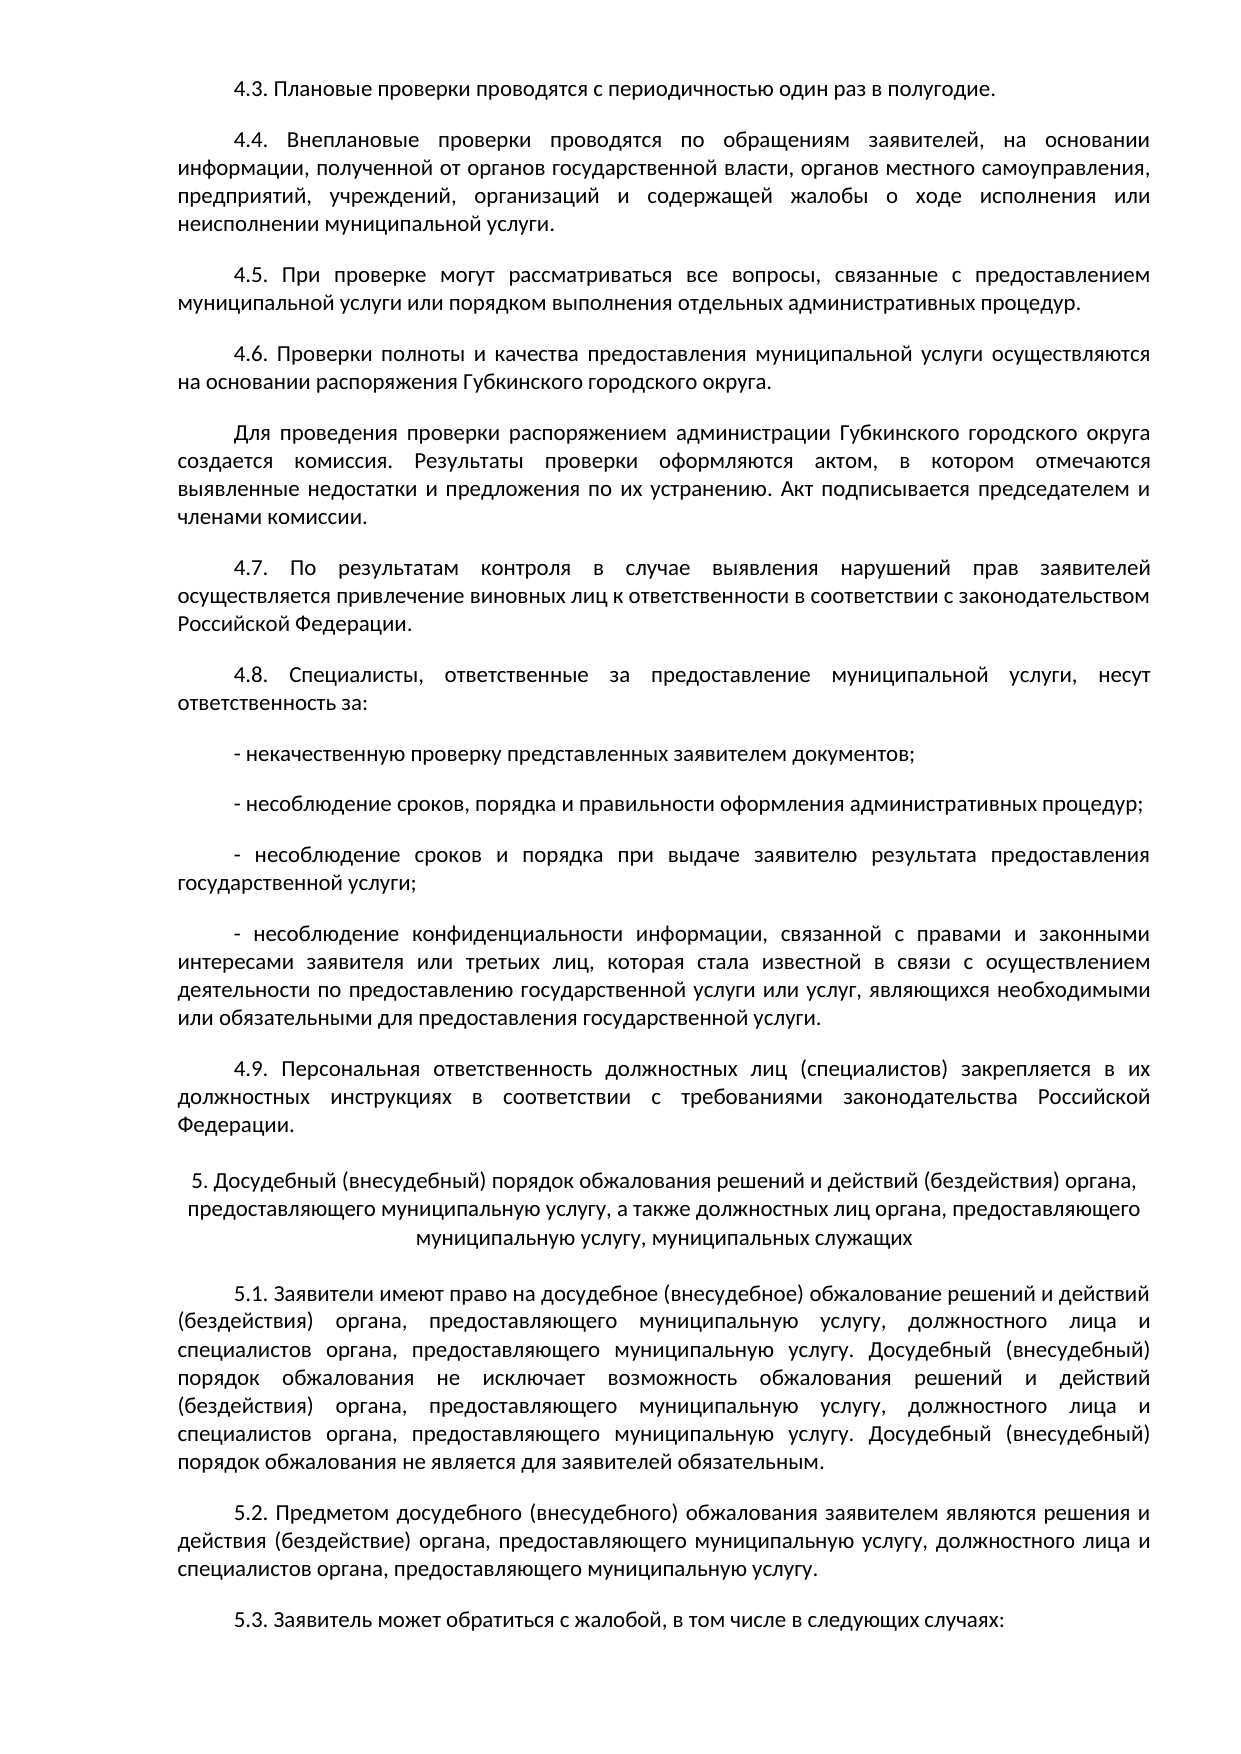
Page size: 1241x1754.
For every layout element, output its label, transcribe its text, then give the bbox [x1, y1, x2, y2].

text 4.9. Персональная ответственность должностных лиц (специалистов) закрепляется в их должностных инструкциях в соответствии с требованиями законодательства Российской Федерации. [177, 1054, 1152, 1138]
text 4.7. По результатам контроля в случае выявления нарушений прав заявителей осуществляется привлечение виновных лиц к ответственности в соответствии с законодательством Российской Федерации. [177, 553, 1152, 637]
text - несоблюдение конфиденциальности информации, связанной с правами и законными интересами заявителя или третьих лиц, которая стала известной в связи с осуществлением деятельности по предоставлению государственной услуги или услуг, являющихся необходимыми или обязательными для предоставления государственной услуги. [177, 919, 1152, 1032]
text 4.4. Внеплановые проверки проводятся по обращениям заявителей, на основании информации, полученной от органов государственной власти, органов местного самоуправления, предприятий, учреждений, организаций и содержащей жалобы о ходе исполнения или неисполнении муниципальной услуги. [177, 125, 1152, 237]
text 4.5. При проверке могут рассматриваться все вопросы, связанные с предоставлением муниципальной услуги или порядком выполнения отдельных административных процедур. [177, 260, 1152, 316]
text - некачественную проверку представленных заявителем документов; [177, 739, 1152, 767]
text 4.8. Специалисты, ответственные за предоставление муниципальной услуги, несут ответственность за: [177, 660, 1152, 716]
text 5. Досудебный (внесудебный) порядок обжалования решений и действий (бездействия) органа, предоставляющего муниципальную услугу, а также должностных лиц органа, предоставляющего муниципальную услугу, муниципальных служащих [177, 1167, 1152, 1251]
text 5.3. Заявитель может обратиться с жалобой, в том числе в следующих случаях: [177, 1605, 1152, 1633]
text Для проведения проверки распоряжением администрации Губкинского городского округа создается комиссия. Результаты проверки оформляются актом, в котором отмечаются выявленные недостатки и предложения по их устранению. Акт подписывается председателем и членами комиссии. [177, 418, 1152, 530]
text 4.3. Плановые проверки проводятся с периодичностью один раз в полугодие. [177, 74, 1152, 102]
text 5.2. Предметом досудебного (внесудебного) обжалования заявителем являются решения и действия (бездействие) органа, предоставляющего муниципальную услугу, должностного лица и специалистов органа, предоставляющего муниципальную услугу. [177, 1498, 1152, 1582]
text 4.6. Проверки полноты и качества предоставления муниципальной услуги осуществляются на основании распоряжения Губкинского городского округа. [177, 339, 1152, 395]
text 5.1. Заявители имеют право на досудебное (внесудебное) обжалование решений и действий (бездействия) органа, предоставляющего муниципальную услугу, должностного лица и специалистов органа, предоставляющего муниципальную услугу. Досудебный (внесудебный) порядок обжалования не исключает возможность обжалования решений и действий (бездействия) органа, предоставляющего муниципальную услугу, должностного лица и специалистов органа, предоставляющего муниципальную услугу. Досудебный (внесудебный) порядок обжалования не является для заявителей обязательным. [177, 1279, 1152, 1475]
text - несоблюдение сроков и порядка при выдаче заявителю результата предоставления государственной услуги; [177, 841, 1152, 897]
text - несоблюдение сроков, порядка и правильности оформления административных процедур; [177, 789, 1152, 818]
